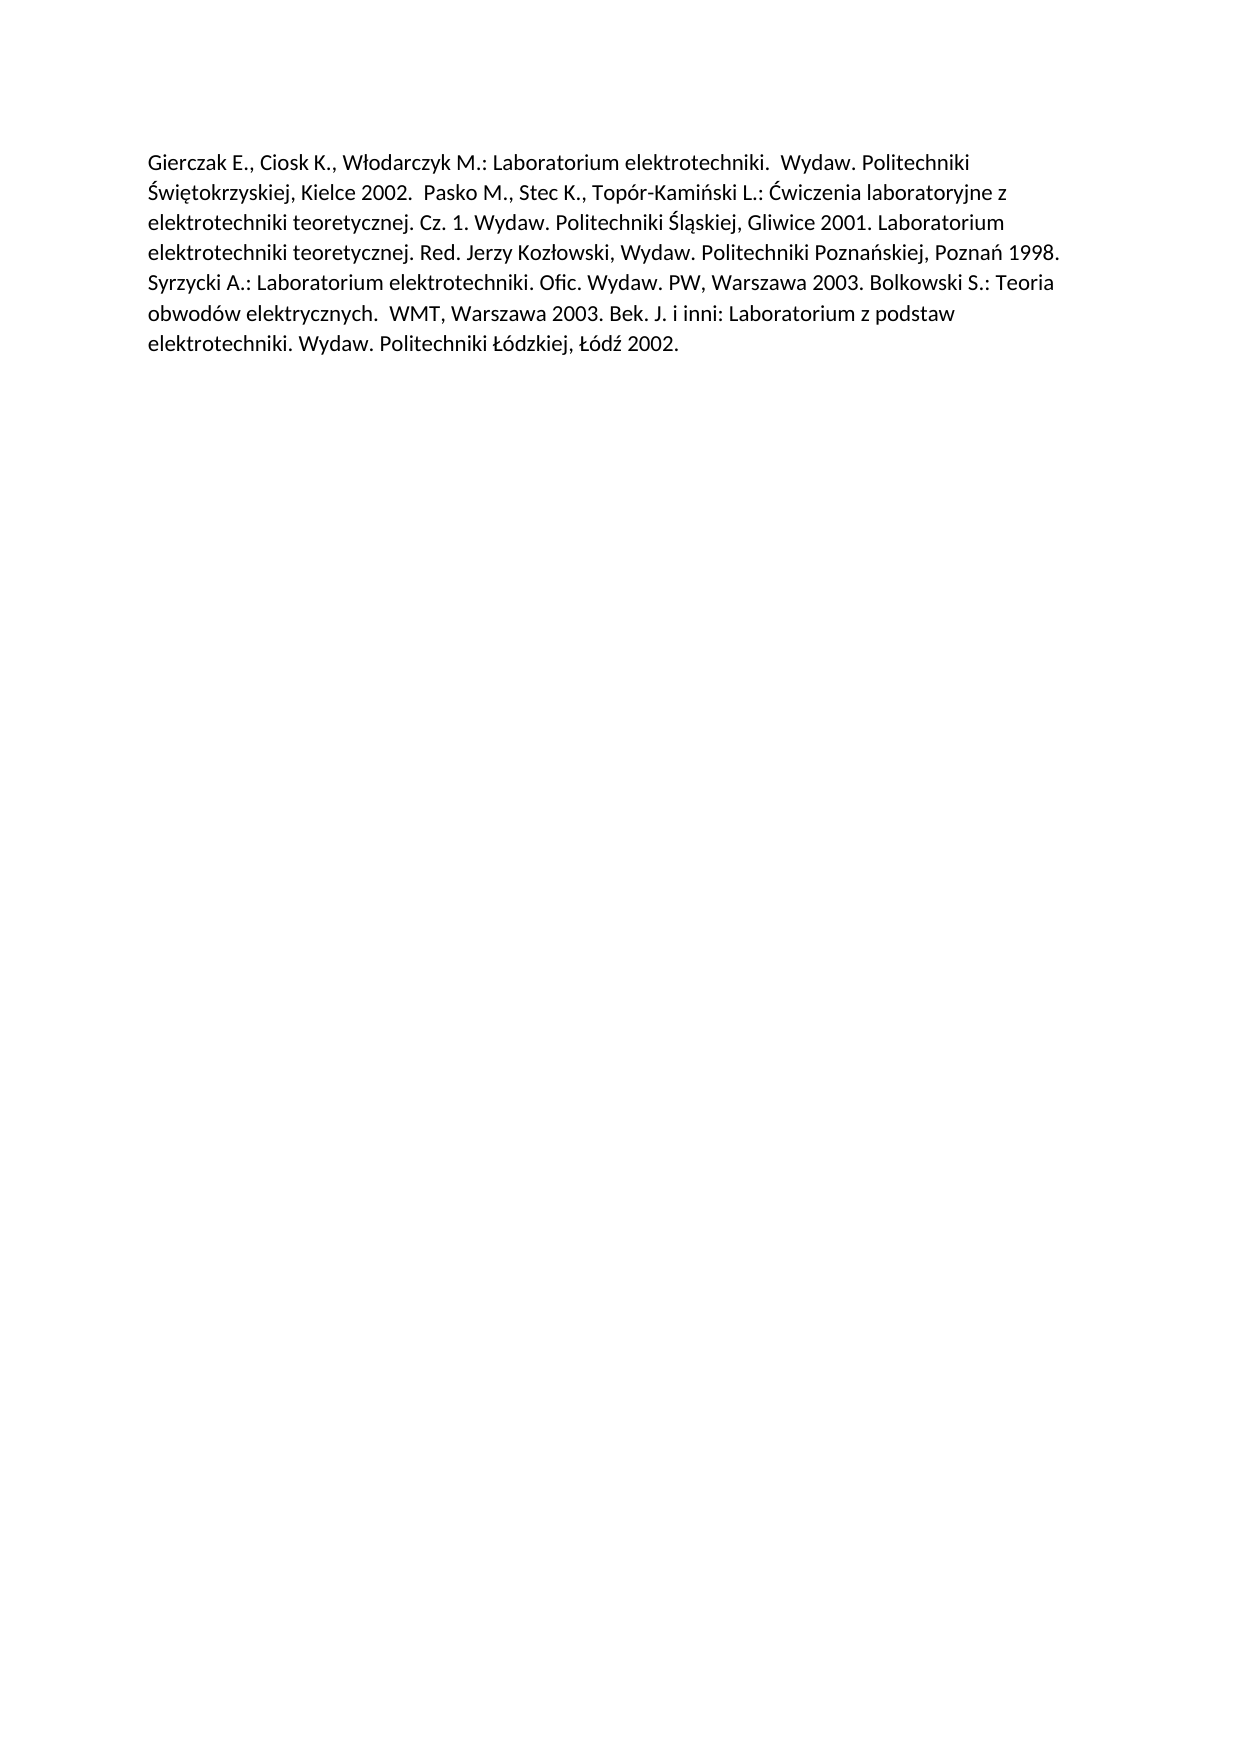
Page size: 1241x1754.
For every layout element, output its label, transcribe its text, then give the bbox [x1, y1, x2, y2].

text Gierczak E., Ciosk K., Włodarczyk M.: Laboratorium elektrotechniki. Wydaw. Politechniki Świętokrzyskiej, Kielce 2002. Pasko M., Stec K., Topór-Kamiński L.: Ćwiczenia laboratoryjne z elektrotechniki teoretycznej. Cz. 1. Wydaw. Politechniki Śląskiej, Gliwice 2001. Laboratorium elektrotechniki teoretycznej. Red. Jerzy Kozłowski, Wydaw. Politechniki Poznańskiej, Poznań 1998. Syrzycki A.: Laboratorium elektrotechniki. Ofic. Wydaw. PW, Warszawa 2003. Bolkowski S.: Teoria obwodów elektrycznych. WMT, Warszawa 2003. Bek. J. i inni: Laboratorium z podstaw elektrotechniki. Wydaw. Politechniki Łódzkiej, Łódź 2002. [148, 148, 1093, 357]
